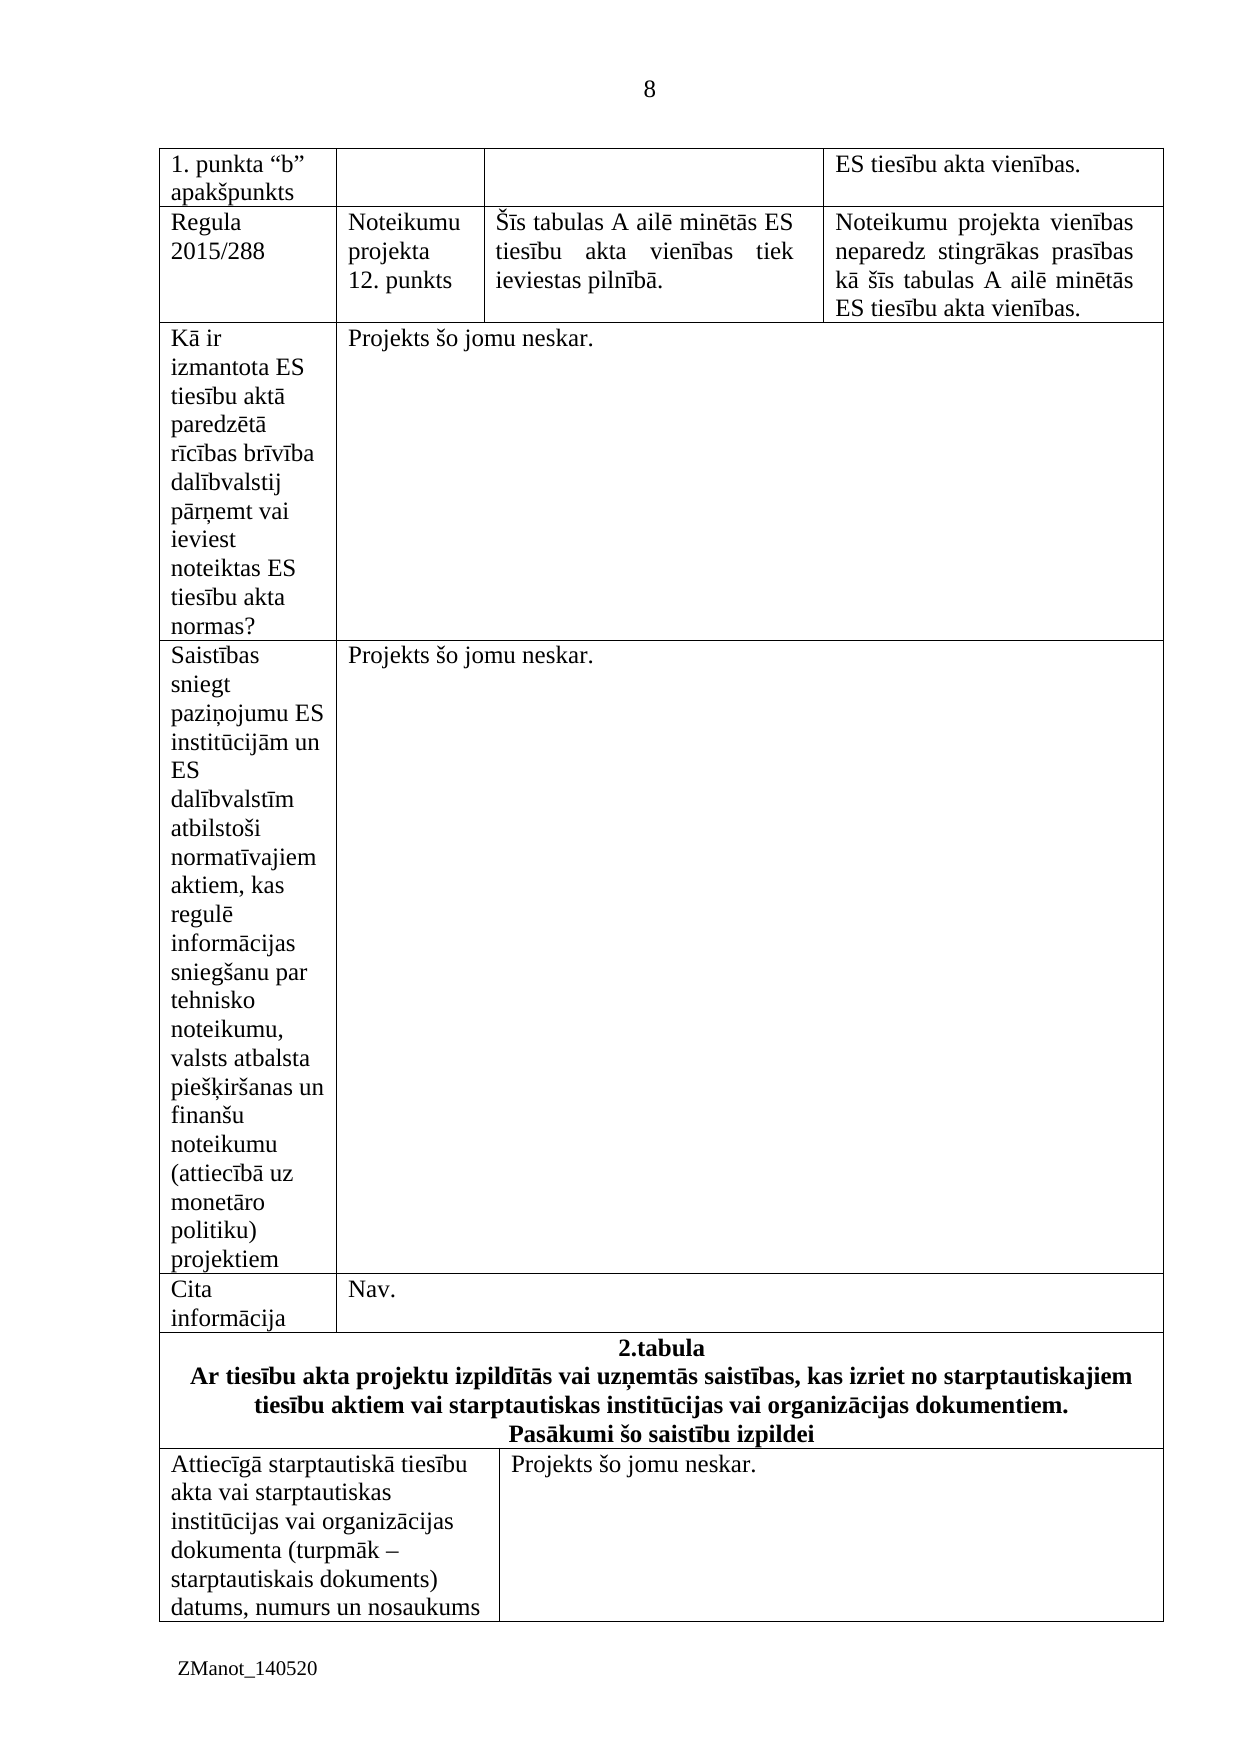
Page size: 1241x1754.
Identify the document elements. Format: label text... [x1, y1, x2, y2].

table_cell Attiecīgā starptautiskā tiesību akta vai starptautiskas institūcijas vai organizācijas dokumenta (turpmāk – starptautiskais dokuments) datums, numurs un nosaukums [160, 1449, 499, 1621]
table_cell Projekts šo jomu neskar. [337, 641, 1163, 1273]
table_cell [824, 149, 1163, 206]
table_cell Kā ir izmantota ES tiesību aktā paredzētā rīcības brīvība dalībvalstij pārņemt vai ieviest noteiktas ES tiesību akta normas? [160, 323, 336, 639]
table_cell Noteikumu projekta 12. punkts [337, 207, 484, 322]
table_cell Noteikumu projekta vienības neparedz stingrākas prasības kā šīs tabulas A ailē minētās ES tiesību akta vienības. [824, 207, 1163, 322]
table_cell Saistības sniegt paziņojumu ES institūcijām un ES dalībvalstīm atbilstoši normatīvajiem aktiem, kas regulē informācijas sniegšanu par tehnisko noteikumu, valsts atbalsta piešķiršanas un finanšu noteikumu (attiecībā uz monetāro politiku) projektiem [160, 641, 336, 1273]
table_cell Projekts šo jomu neskar. [500, 1449, 1163, 1621]
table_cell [485, 149, 823, 206]
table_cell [160, 149, 336, 206]
table_cell Projekts šo jomu neskar. [337, 323, 1163, 639]
table_cell Regula 2015/288 [160, 207, 336, 322]
table_cell 2.tabula Ar tiesību akta projektu izpildītās vai uzņemtās saistības, kas izriet no starptautiskajiem tiesību aktiem vai starptautiskas institūcijas vai organizācijas dokumentiem. Pasākumi šo saistību izpildei [160, 1333, 1163, 1448]
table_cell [337, 149, 484, 206]
table_cell Šīs tabulas A ailē minētās ES tiesību akta vienības tiek ieviestas pilnībā. [485, 207, 823, 322]
table_cell Nav. [337, 1274, 1163, 1332]
table_cell Cita informācija [160, 1274, 336, 1332]
